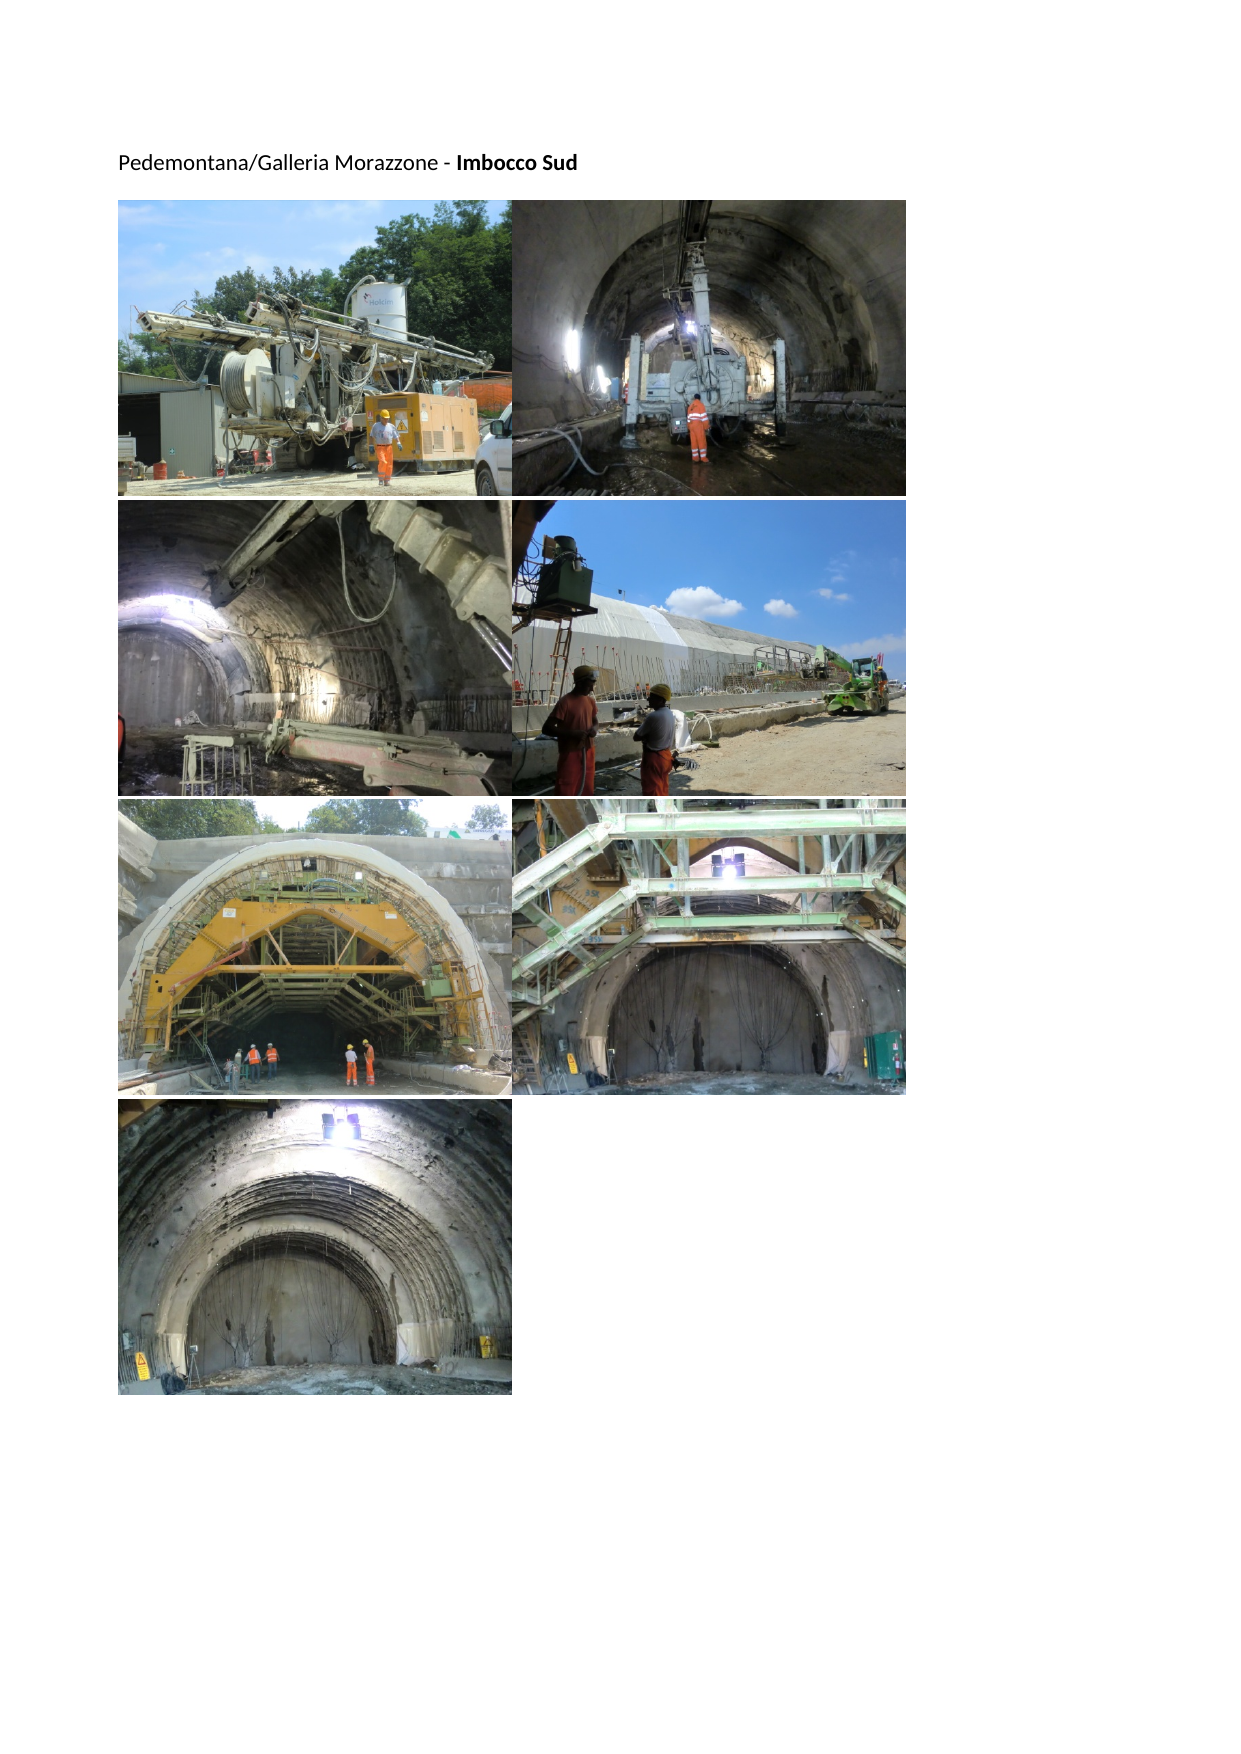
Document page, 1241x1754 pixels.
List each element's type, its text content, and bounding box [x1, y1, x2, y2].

text Pedemontana/Galleria Morazzone - Imbocco Sud [118, 148, 1122, 176]
picture [118, 1099, 512, 1395]
picture [118, 799, 906, 1095]
picture [118, 500, 906, 796]
picture [118, 200, 906, 496]
